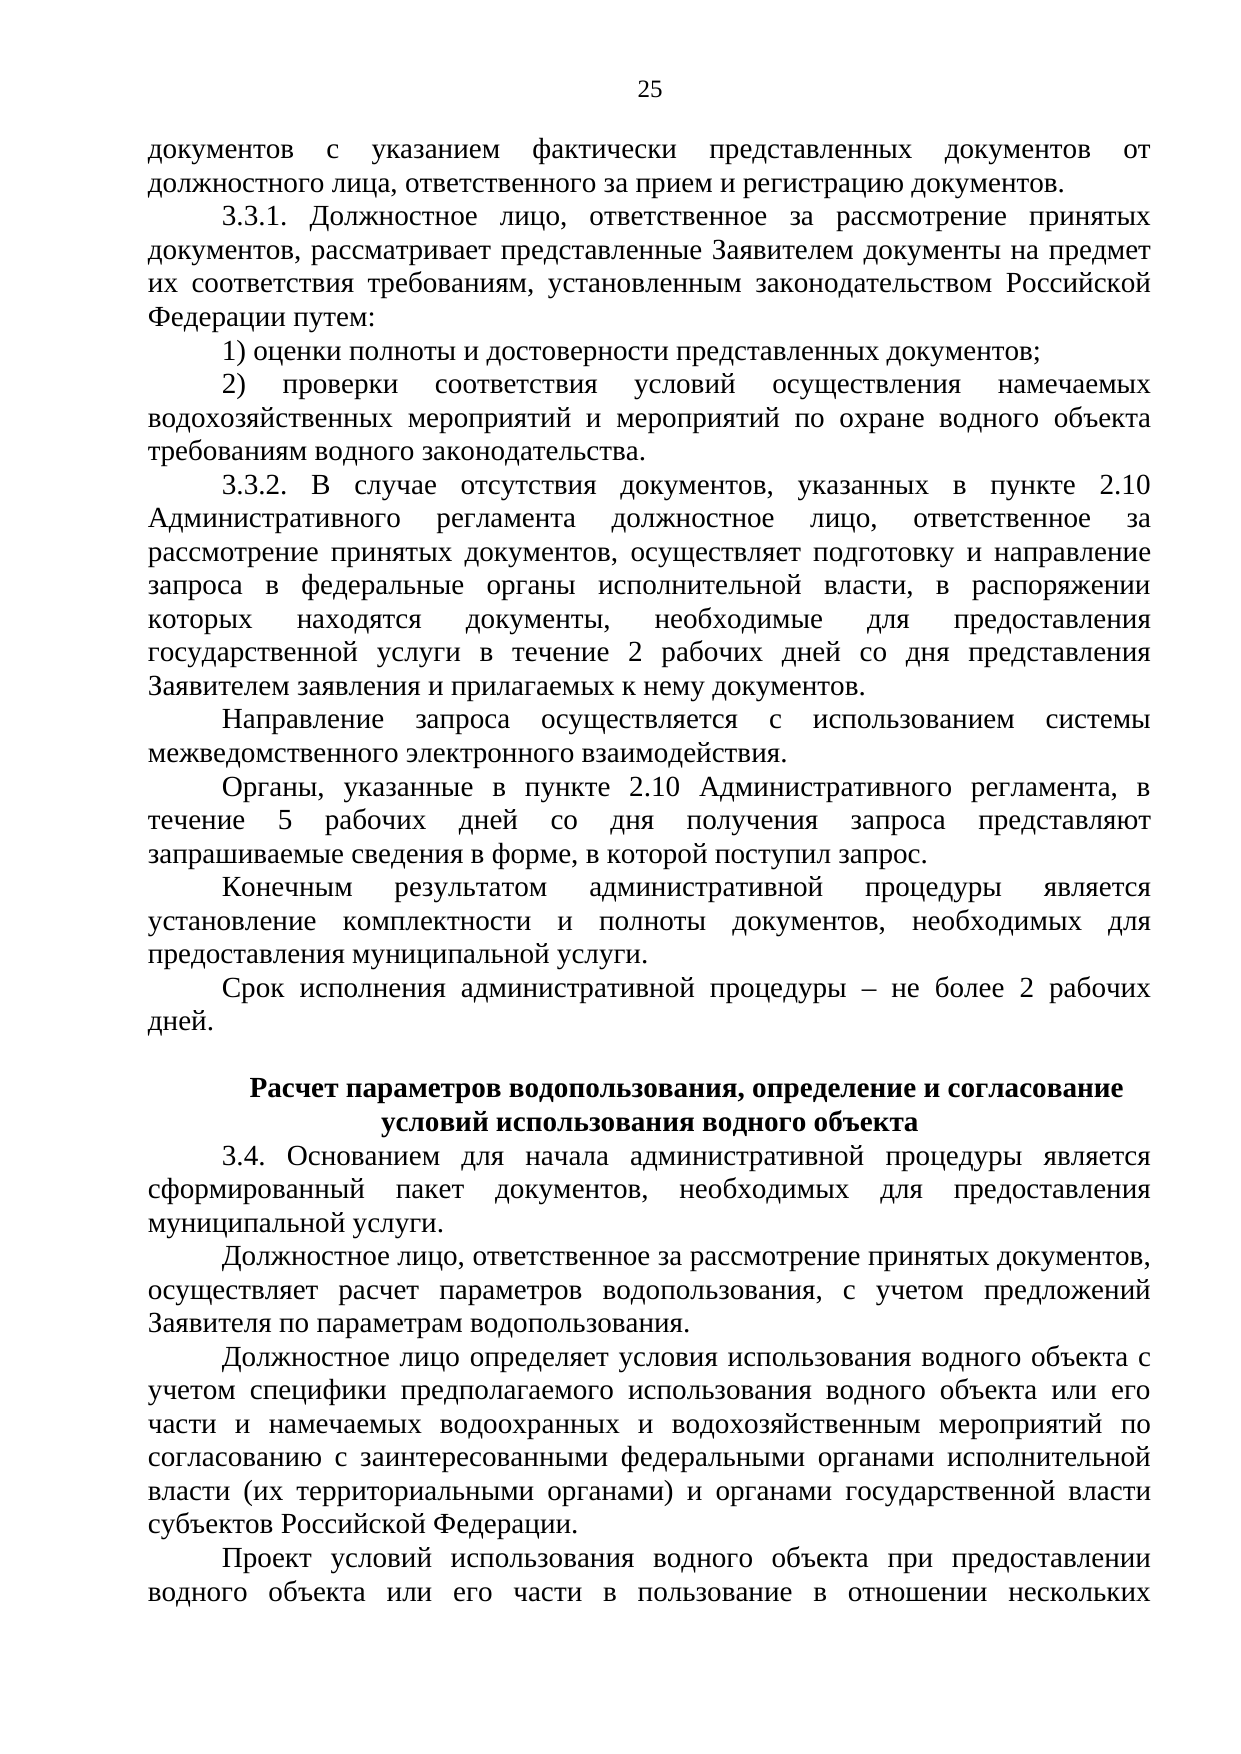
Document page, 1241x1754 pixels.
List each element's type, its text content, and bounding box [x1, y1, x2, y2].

text Конечным результатом административной процедуры является установление комплектности и полноты документов, необходимых для предоставления муниципальной услуги. [148, 869, 1152, 970]
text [148, 1540, 1152, 1607]
text Расчет параметров водопользования, определение и согласование условий использования водного объекта [148, 1071, 1152, 1138]
text 2) проверки соответствия условий осуществления намечаемых водохозяйственных мероприятий и мероприятий по охране водного объекта требованиям водного законодательства. [148, 366, 1152, 467]
text 3.3.1. Должностное лицо, ответственное за рассмотрение принятых документов, рассматривает представленные Заявителем документы на предмет их соответствия требованиям, установленным законодательством Российской Федерации путем: [148, 198, 1152, 333]
text 3.4. Основанием для начала административной процедуры является сформированный пакет документов, необходимых для предоставления муниципальной услуги. [148, 1138, 1152, 1238]
text Срок исполнения административной процедуры – не более 2 рабочих дней. [148, 970, 1152, 1037]
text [148, 131, 1152, 198]
text Должностное лицо, ответственное за рассмотрение принятых документов, осуществляет расчет параметров водопользования, с учетом предложений Заявителя по параметрам водопользования. [148, 1238, 1152, 1339]
text 1) оценки полноты и достоверности представленных документов; [148, 333, 1152, 366]
text Органы, указанные в пункте 2.10 Административного регламента, в течение 5 рабочих дней со дня получения запроса представляют запрашиваемые сведения в форме, в которой поступил запрос. [148, 769, 1152, 869]
text Должностное лицо определяет условия использования водного объекта с учетом специфики предполагаемого использования водного объекта или его части и намечаемых водоохранных и водохозяйственным мероприятий по согласованию с заинтересованными федеральными органами исполнительной власти (их территориальными органами) и органами государственной власти субъектов Российской Федерации. [148, 1339, 1152, 1540]
text Направление запроса осуществляется с использованием системы межведомственного электронного взаимодействия. [148, 702, 1152, 769]
text 3.3.2. В случае отсутствия документов, указанных в пункте 2.10 Административного регламента должностное лицо, ответственное за рассмотрение принятых документов, осуществляет подготовку и направление запроса в федеральные органы исполнительной власти, в распоряжении которых находятся документы, необходимые для предоставления государственной услуги в течение 2 рабочих дней со дня представления Заявителем заявления и прилагаемых к нему документов. [148, 467, 1152, 702]
